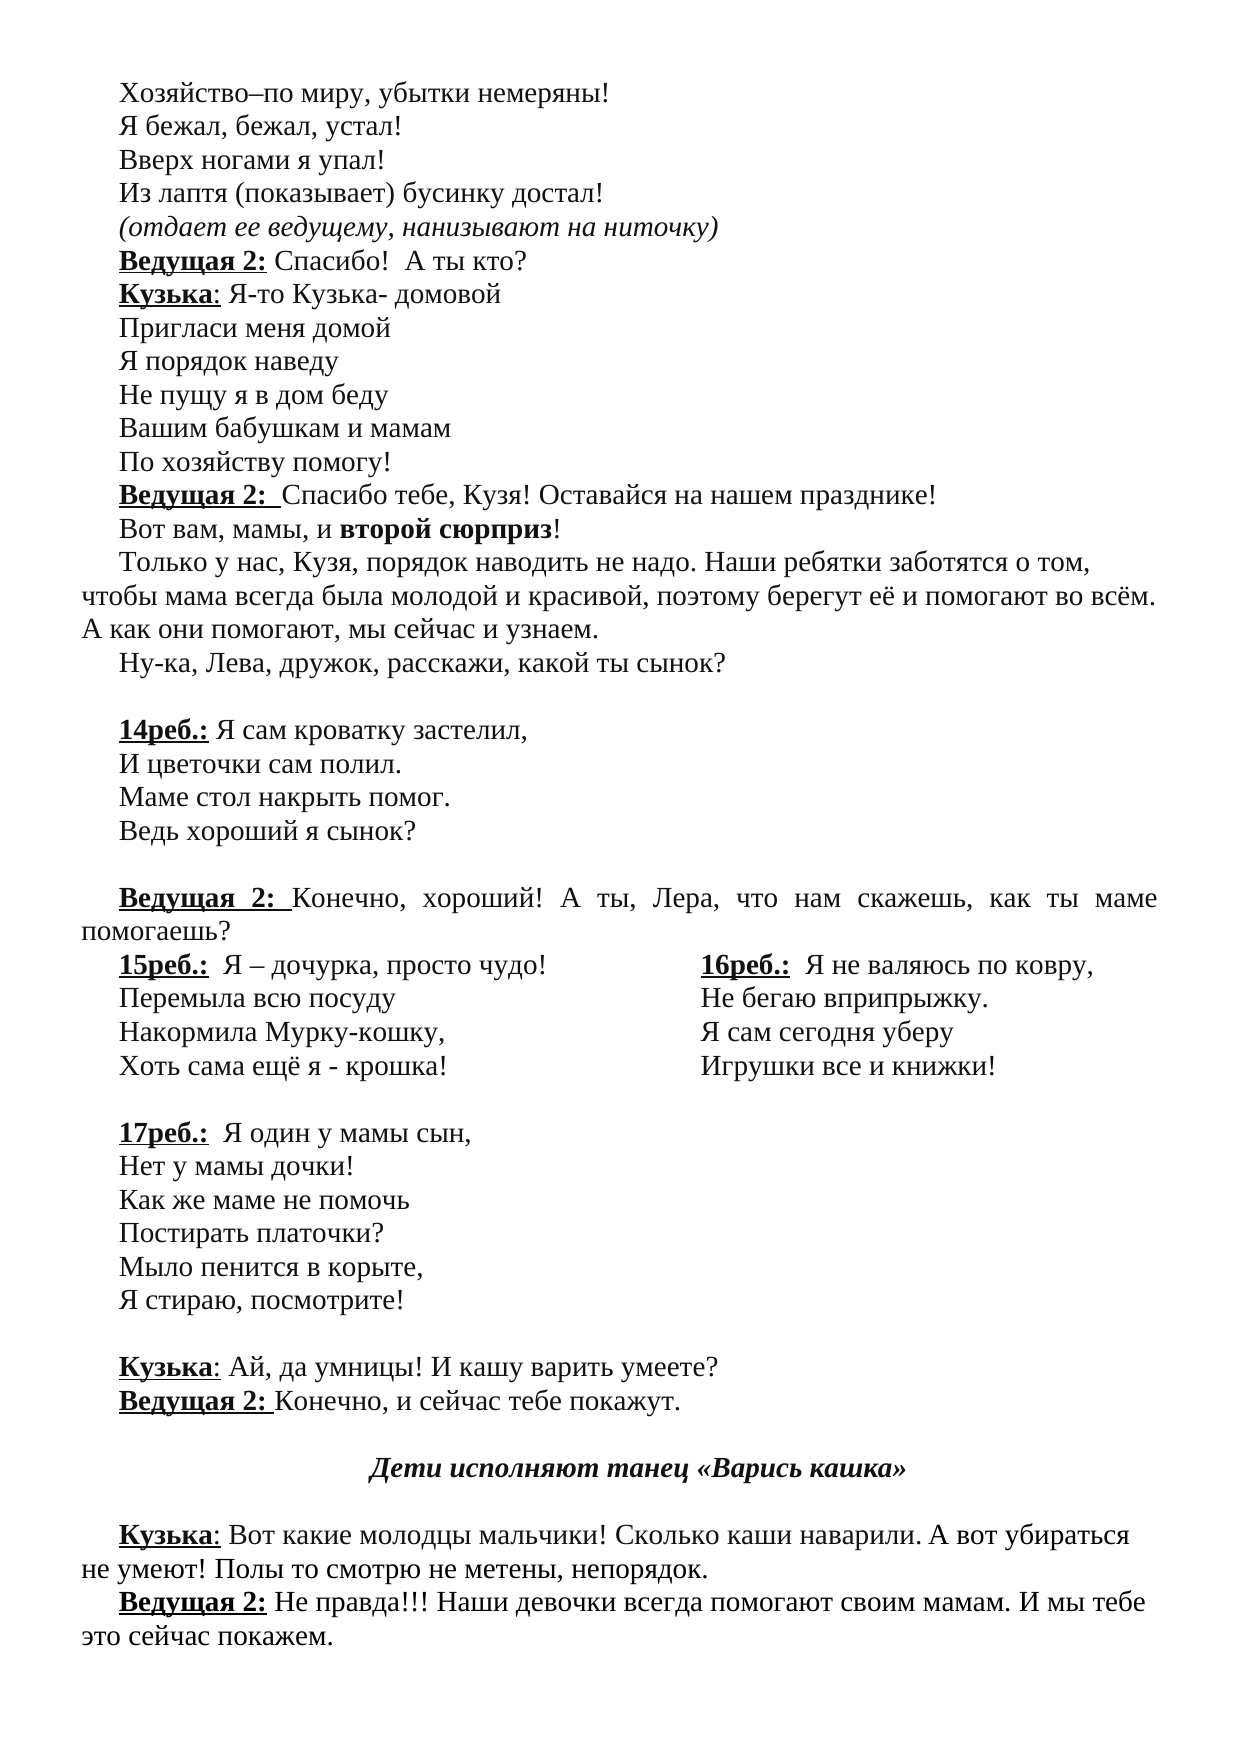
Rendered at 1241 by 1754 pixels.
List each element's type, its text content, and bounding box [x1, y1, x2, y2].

text Только у нас, Кузя, порядок наводить не надо. Наши ребятки заботятся о том, чтобы мама всегда была молодой и красивой, поэтому берегут её и помогают во всём. А как они помогают, мы сейчас и узнаем. [81, 544, 1159, 645]
text Накормила Мурку-кошку, [81, 1014, 577, 1048]
text Ведущая 2: Не правда!!! Наши девочки всегда помогают своим мамам. И мы тебе это сейчас покажем. [81, 1584, 1159, 1651]
text Маме стол накрыть помог. [81, 779, 1159, 813]
text 17реб.: Я один у мамы сын, [81, 1115, 1159, 1148]
text Вверх ногами я упал! [81, 142, 1159, 176]
text Игрушки все и книжки! [663, 1048, 1159, 1081]
text Не бегаю вприпрыжку. [663, 981, 1159, 1014]
text Из лаптя (показывает) бусинку достал! [81, 176, 1159, 209]
text 14реб.: Я сам кроватку застелил, [81, 712, 1159, 746]
text Ведущая 2: Спасибо тебе, Кузя! Оставайся на нашем празднике! [81, 477, 1159, 511]
text Как же маме не помочь [81, 1182, 1159, 1215]
text Хоть сама ещё я - крошка! [81, 1048, 577, 1081]
text Я порядок наведу [81, 343, 1159, 377]
text (отдает ее ведущему, нанизывают на ниточку) [81, 209, 1159, 243]
text Ведущая 2: Конечно, и сейчас тебе покажут. [81, 1383, 1159, 1417]
text Пригласи меня домой [81, 310, 1159, 343]
text Вот вам, мамы, и второй сюрприз! [81, 511, 1159, 544]
text Нет у мамы дочки! [81, 1148, 1159, 1182]
text Ведущая 2: Конечно, хороший! А ты, Лера, что нам скажешь, как ты маме помогаешь? [81, 880, 1159, 947]
text Кузька: Я-то Кузька- домовой [81, 276, 1159, 310]
text Вашим бабушкам и мамам [81, 410, 1159, 444]
text Не пущу я в дом беду [81, 377, 1159, 410]
text Мыло пенится в корыте, [81, 1249, 1159, 1282]
text Я сам сегодня уберу [663, 1014, 1159, 1048]
text Дети исполняют танец «Варись кашка» [81, 1450, 1159, 1484]
text И цветочки сам полил. [81, 746, 1159, 779]
text Постирать платочки? [81, 1215, 1159, 1249]
text Кузька: Вот какие молодцы мальчики! Сколько каши наварили. А вот убираться не умеют! Полы то смотрю не метены, непорядок. [81, 1517, 1159, 1584]
text По хозяйству помогу! [81, 444, 1159, 477]
text Ну-ка, Лева, дружок, расскажи, какой ты сынок? [81, 645, 1159, 679]
text Я бежал, бежал, устал! [81, 108, 1159, 142]
text 15реб.: Я – дочурка, просто чудо! [81, 947, 577, 981]
text Ведущая 2: Спасибо! А ты кто? [81, 243, 1159, 276]
text Перемыла всю посуду [81, 981, 577, 1014]
text Хозяйство–по миру, убытки немеряны! [81, 75, 1159, 108]
text 16реб.: Я не валяюсь по ковру, [663, 947, 1159, 981]
text Я стираю, посмотрите! [81, 1282, 1159, 1316]
text Ведь хороший я сынок? [81, 813, 1159, 846]
text Кузька: Ай, да умницы! И кашу варить умеете? [81, 1349, 1159, 1383]
